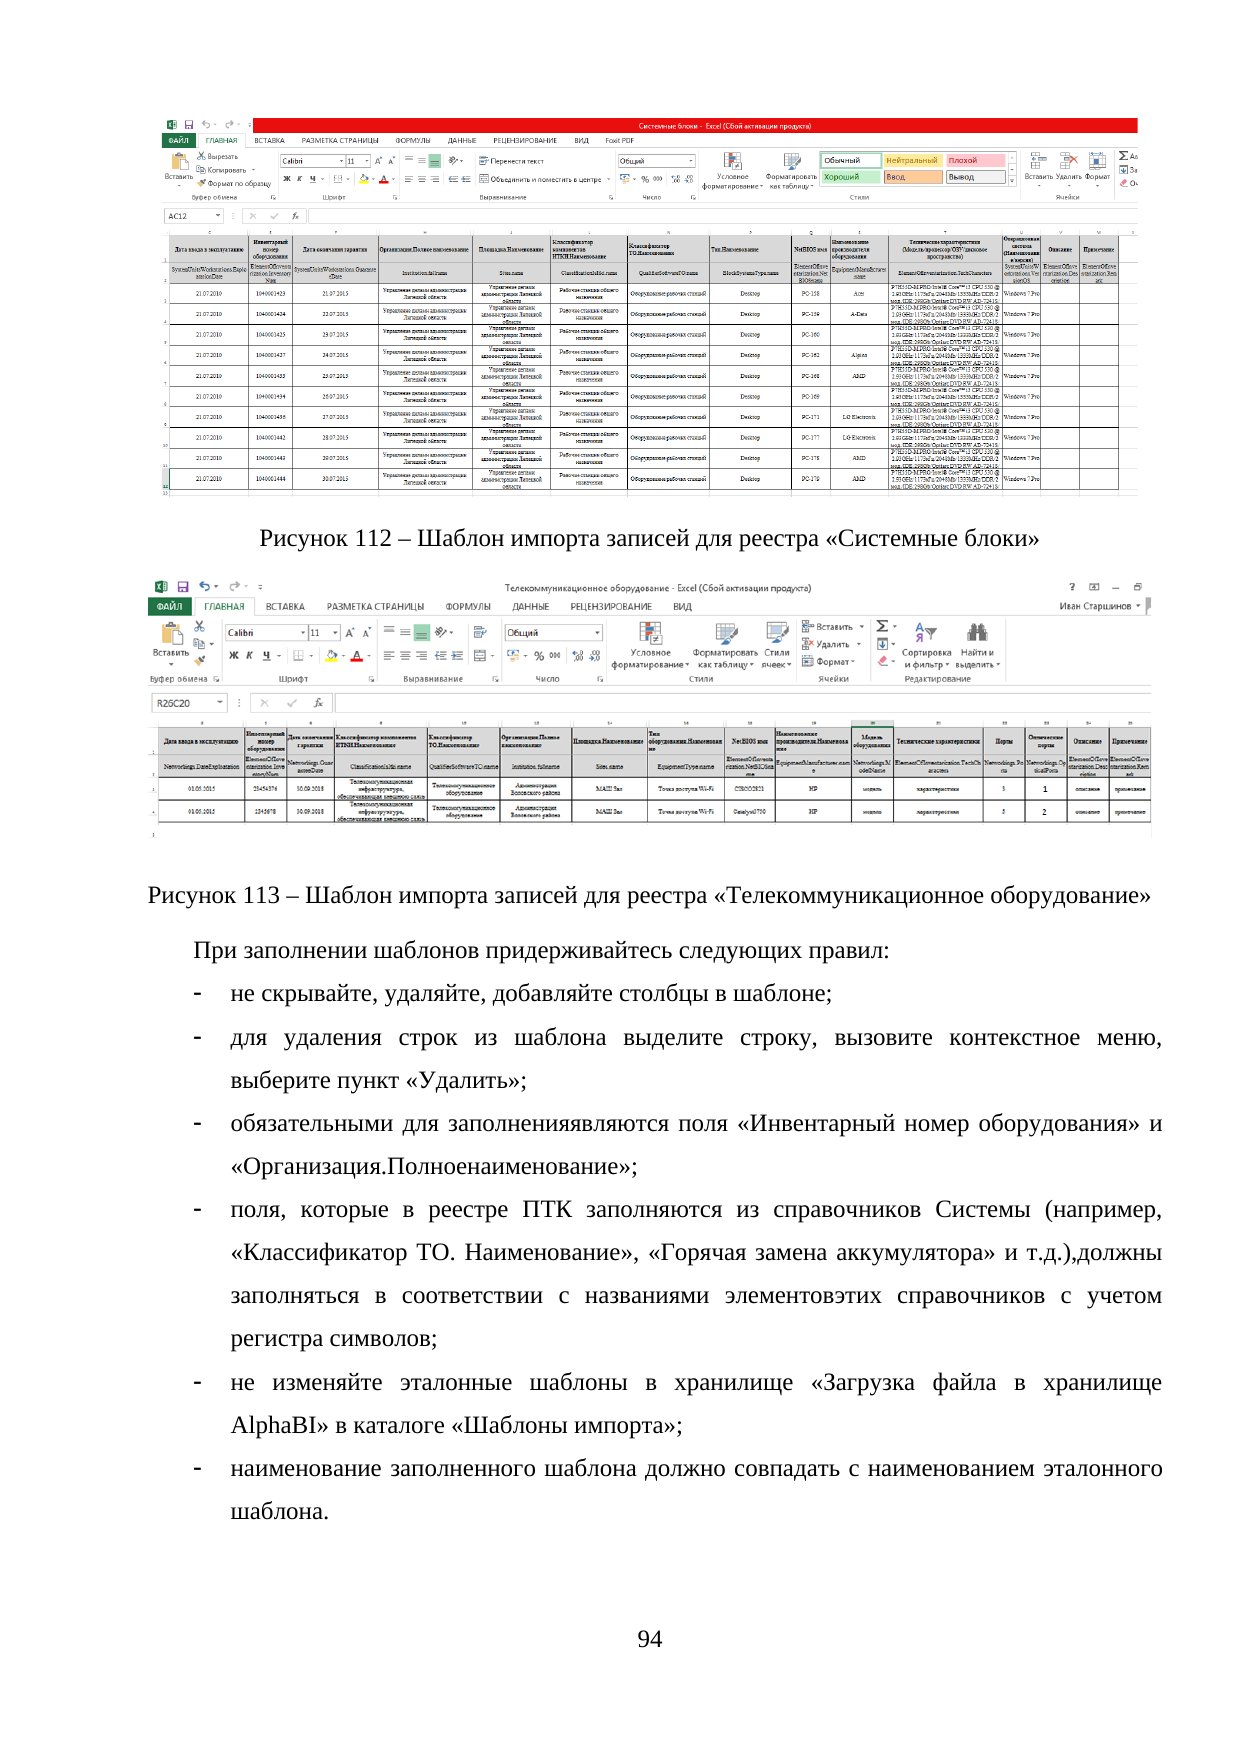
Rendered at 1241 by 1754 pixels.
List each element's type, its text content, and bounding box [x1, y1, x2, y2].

text При заполнении шаблонов придерживайтесь следующих правил: [118, 935, 1163, 964]
list наименование заполненного шаблона должно совпадать с наименованием эталонного шаблона. [193, 1453, 1163, 1525]
title Рисунок 112 – Шаблон импорта записей для реестра «Системные блоки» [118, 523, 1181, 552]
list не изменяйте эталонные шаблоны в хранилище «Загрузка файла в хранилище AlphaBI» в каталоге «Шаблоны импорта»; [193, 1367, 1163, 1438]
list обязательными для заполненияявляются поля «Инвентарный номер оборудования» и «Организация.Полноенаименование»; [193, 1108, 1163, 1180]
list не скрывайте, удаляйте, добавляйте столбцы в шаблоне; [193, 978, 1163, 1007]
picture [148, 578, 1152, 853]
list поля, которые в реестре ПТК заполняются из справочников Системы (например, «Классификатор ТО. Наименование», «Горячая замена аккумулятора» и т.д.),должны заполняться в соответствии с названиями элементовэтих справочников с учетом регистра символов; [193, 1194, 1163, 1352]
title Рисунок 113 – Шаблон импорта записей для реестра «Телекоммуникационное оборудование» [118, 880, 1181, 908]
picture [161, 118, 1138, 497]
list для удаления строк из шаблона выделите строку, вызовите контекстное меню, выберите пункт «Удалить»; [193, 1022, 1163, 1093]
